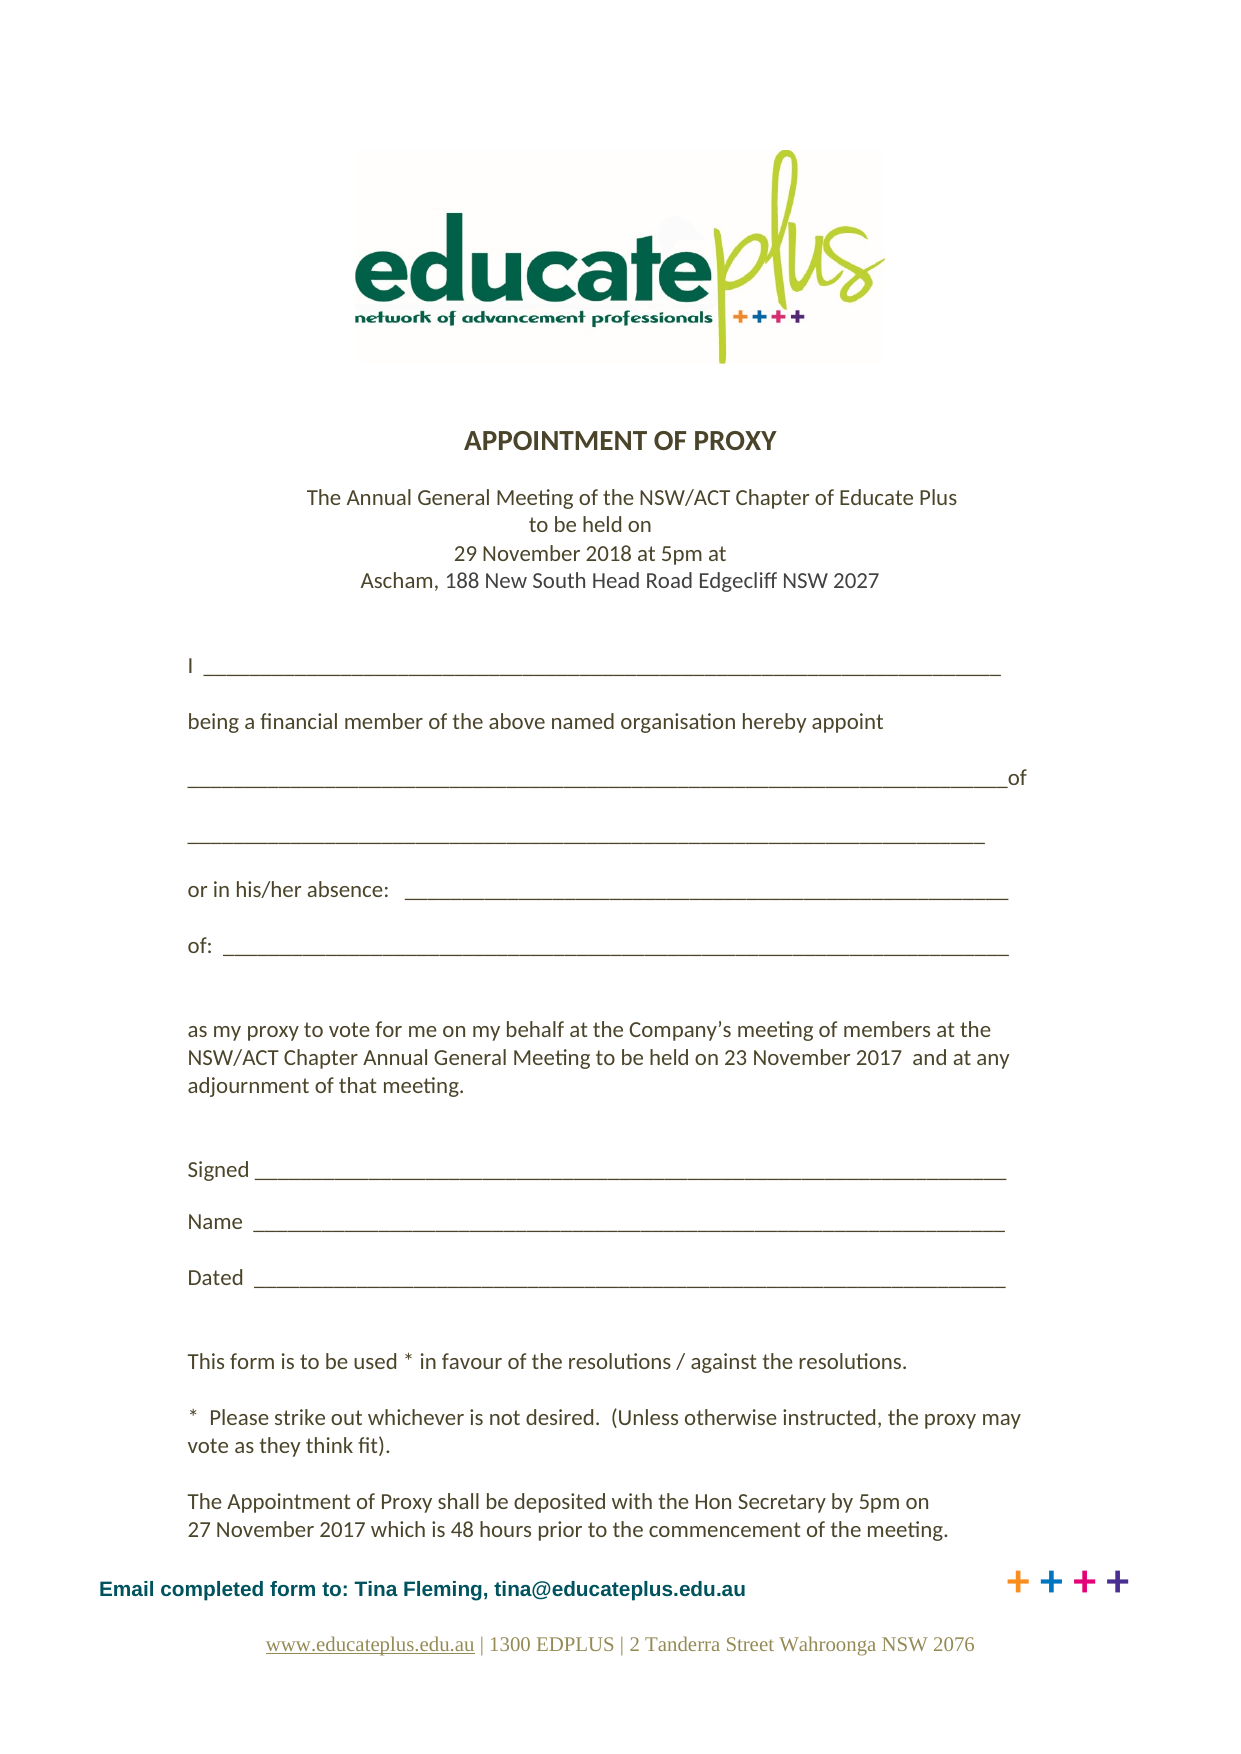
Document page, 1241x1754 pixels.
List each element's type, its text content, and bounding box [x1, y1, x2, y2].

text This form is to be used * in favour of the resolutions / against the resolutions. [187, 1347, 1053, 1375]
text 29 November 2018 at 5pm at [187, 539, 993, 567]
text to be held on [187, 511, 993, 539]
text Ascham, 188 New South Head Road Edgecliff NSW 2027 [187, 567, 1053, 595]
picture [355, 150, 885, 364]
text * Please strike out whichever is not desired. (Unless otherwise instructed, the proxy may vote as they think fit). [187, 1403, 1053, 1459]
text Dated __________________________________________________________________ [187, 1263, 1053, 1291]
text of: _____________________________________________________________________ [187, 931, 1053, 959]
text I ______________________________________________________________________ [187, 651, 1053, 679]
text being a financial member of the above named organisation hereby appoint [187, 707, 1053, 735]
text ________________________________________________________________________of ______________________________________________________________________ [187, 763, 1053, 847]
text Signed __________________________________________________________________ [187, 1155, 1053, 1183]
text Name __________________________________________________________________ [187, 1207, 1053, 1235]
text The Annual General Meeting of the NSW/ACT Chapter of Educate Plus [187, 483, 1077, 511]
text or in his/her absence: _____________________________________________________ [187, 875, 1053, 903]
text The Appointment of Proxy shall be deposited with the Hon Secretary by 5pm on 27 November 2017 which is 48 hours prior to the commencement of the meeting. [187, 1487, 1053, 1543]
text as my proxy to vote for me on my behalf at the Company’s meeting of members at the NSW/ACT Chapter Annual General Meeting to be held on 23 November 2017 and at any adjournment of that meeting. [187, 1015, 1053, 1099]
text APPOINTMENT OF PROXY [187, 422, 1053, 457]
